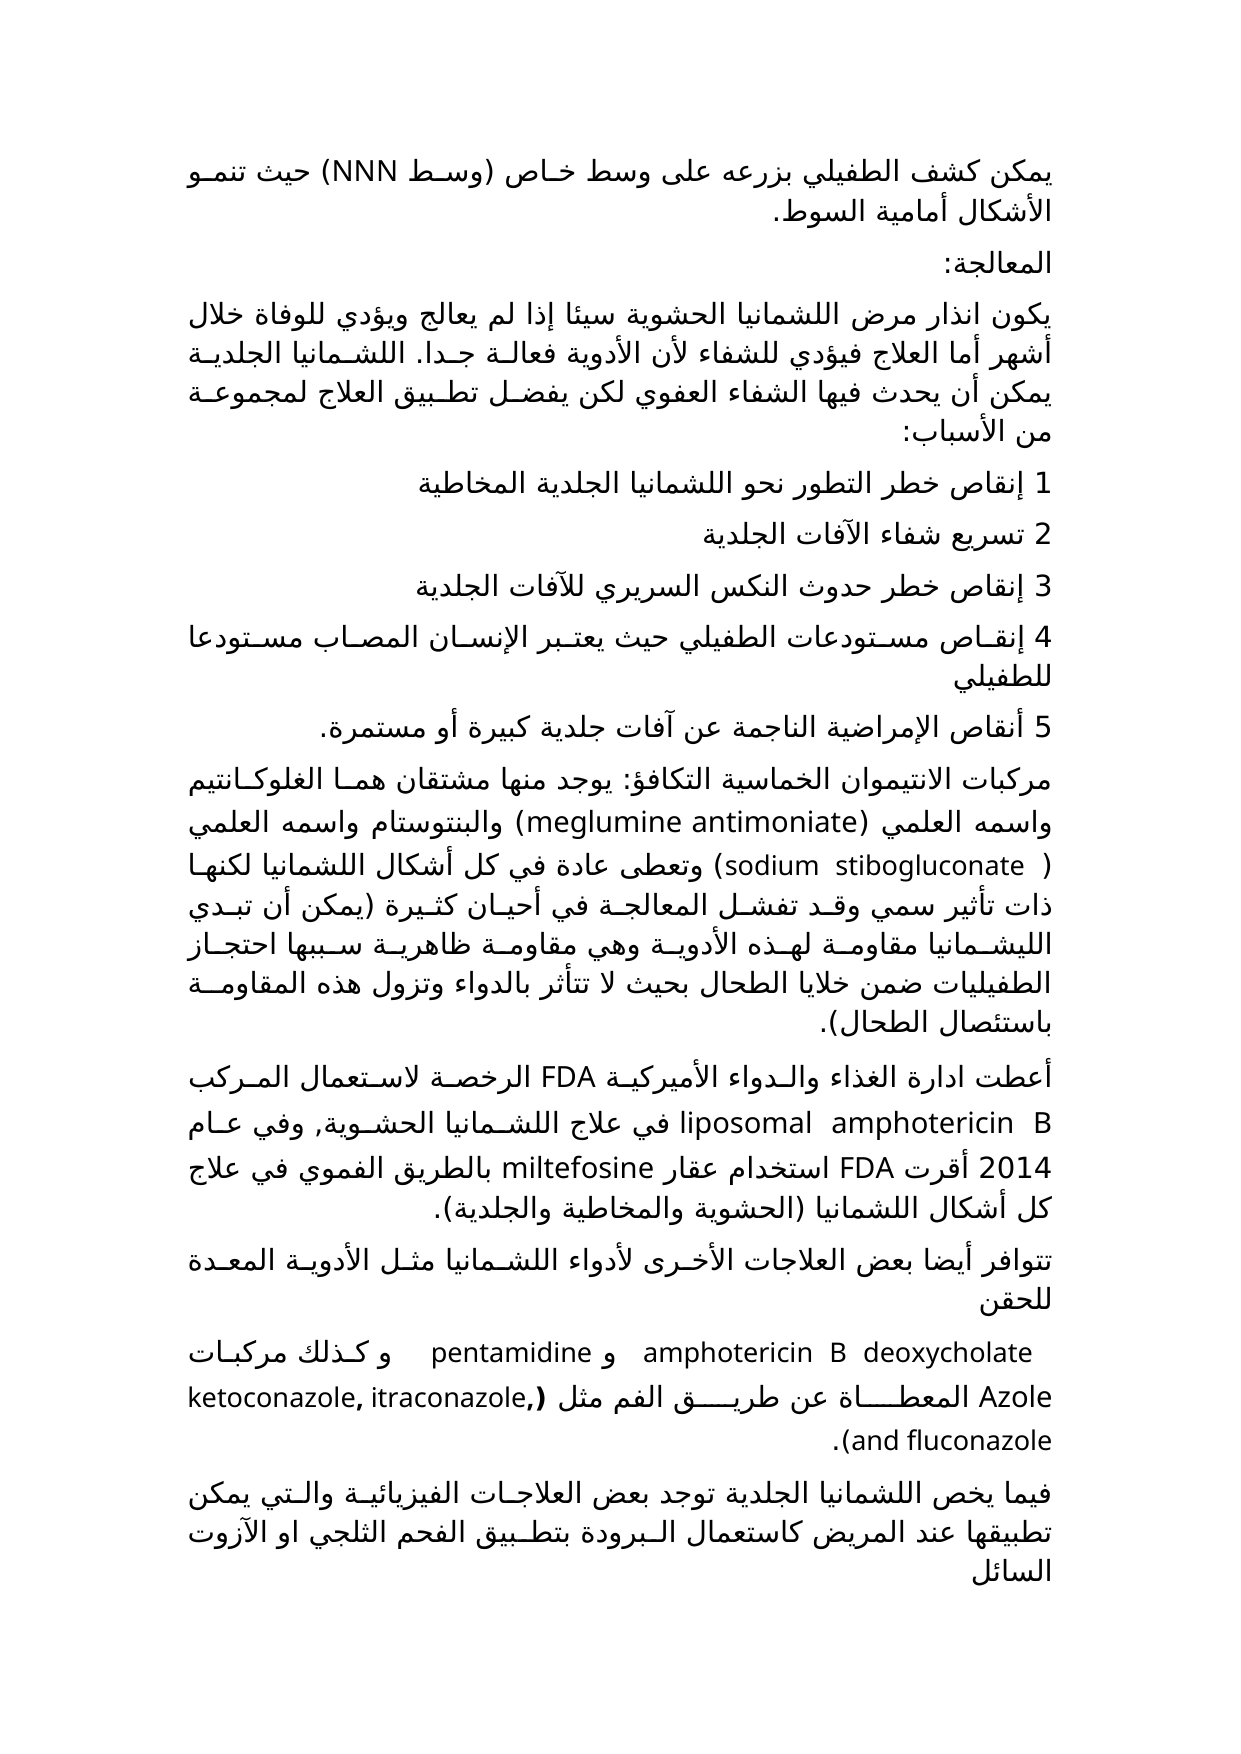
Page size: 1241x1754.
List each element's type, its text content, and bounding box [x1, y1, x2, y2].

text 1 إنقاص خطر التطور نحو اللشمانيا الجلدية المخاطية [187, 466, 1053, 500]
text مركبات الانتيموان الخماسية التكافؤ: يوجد منها مشتقان هما الغلوكانتيم واسمه العلمي (meglumine antimoniate) والبنتوستام واسمه العلمي ( sodium stibogluconate) وتعطى عادة في كل أشكال اللشمانيا لكنها ذات تأثير سمي وقد تفشل المعالجة في أحيان كثيرة (يمكن أن تبدي الليشمانيا مقاومة لهذه الأدوية وهي مقاومة ظاهرية سببها احتجاز الطفيليات ضمن خلايا الطحال بحيث لا تتأثر بالدواء وتزول هذه المقاومة باستئصال الطحال). [187, 762, 1053, 1039]
text 4 إنقاص مستودعات الطفيلي حيث يعتبر الإنسان المصاب مستودعا للطفيلي [187, 620, 1053, 693]
text 3 إنقاص خطر حدوث النكس السريري للآفات الجلدية [187, 569, 1053, 603]
text فيما يخص اللشمانيا الجلدية توجد بعض العلاجات الفيزيائية والتي يمكن تطبيقها عند المريض كاستعمال البرودة بتطبيق الفحم الثلجي او الآزوت السائل [187, 1476, 1053, 1588]
text يكون انذار مرض اللشمانيا الحشوية سيئا إذا لم يعالج ويؤدي للوفاة خلال أشهر أما العلاج فيؤدي للشفاء لأن الأدوية فعالة جدا. اللشمانيا الجلدية يمكن أن يحدث فيها الشفاء العفوي لكن يفضل تطبيق العلاج لمجموعة من الأسباب: [187, 298, 1053, 448]
text 5 أنقاص الإمراضية الناجمة عن آفات جلدية كبيرة أو مستمرة. [187, 711, 1053, 745]
text يمكن كشف الطفيلي بزرعه على وسط خاص (وسط NNN) حيث تنمو الأشكال أمامية السوط. [187, 150, 1053, 229]
text amphotericin B deoxycholate و pentamidine و كذلك مركبات Azole المعطاة عن طريق الفم مثل (ketoconazole, itraconazole, and fluconazole). [187, 1333, 1053, 1458]
text 2 تسريع شفاء الآفات الجلدية [187, 517, 1053, 551]
text أعطت ادارة الغذاء والدواء الأميركية FDA الرخصة لاستعمال المركب liposomal amphotericin B في علاج اللشمانيا الحشوية, وفي عام 2014 أقرت FDA استخدام عقار miltefosine بالطريق الفموي في علاج كل أشكال اللشمانيا (الحشوية والمخاطية والجلدية). [187, 1057, 1053, 1226]
text المعالجة: [187, 246, 1053, 280]
text تتوافر أيضا بعض العلاجات الأخرى لأدواء اللشمانيا مثل الأدوية المعدة للحقن [187, 1243, 1053, 1316]
